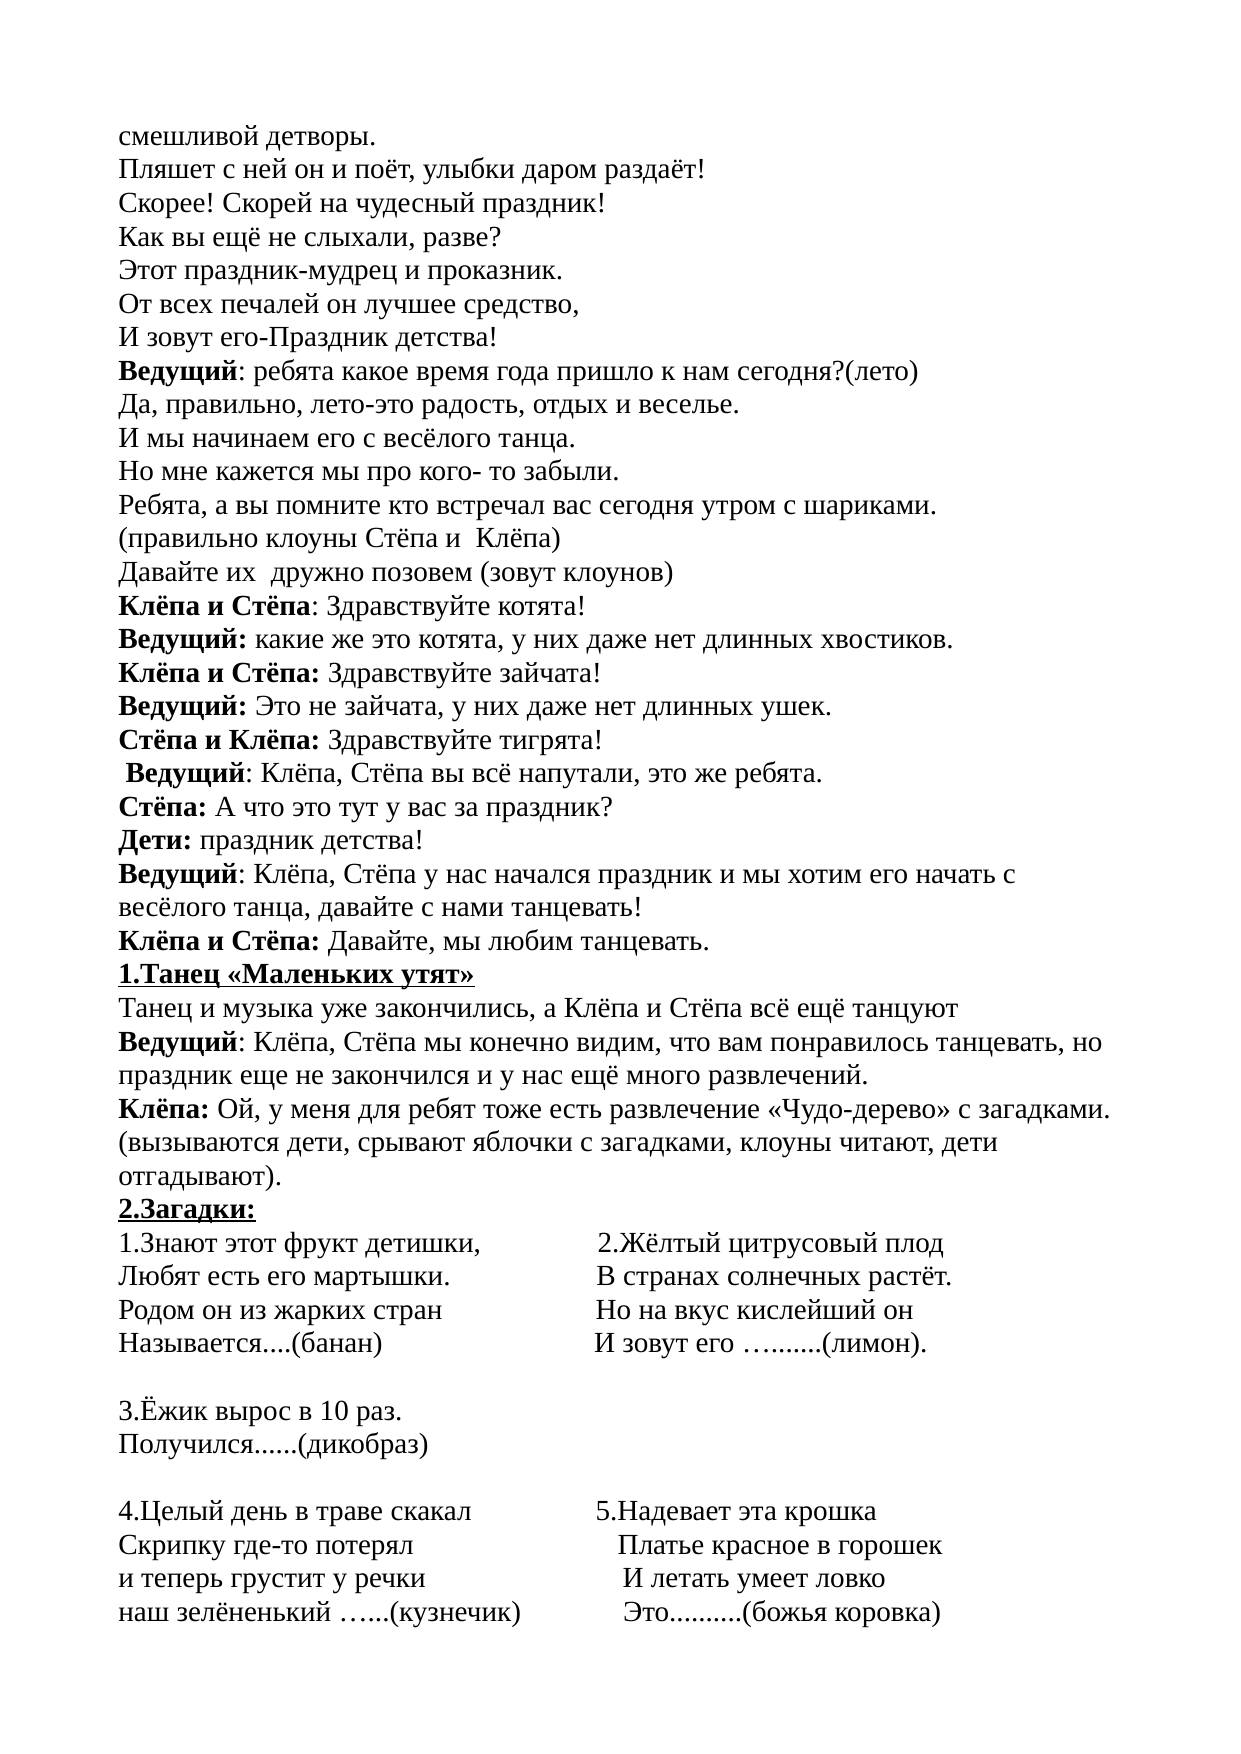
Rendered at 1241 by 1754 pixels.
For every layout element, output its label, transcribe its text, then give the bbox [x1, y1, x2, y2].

text И зовут его-Праздник детства! [118, 319, 1122, 353]
text смешливой детворы. [118, 118, 1122, 152]
text От всех печалей он лучшее средство, [118, 286, 1122, 319]
text Пляшет с ней он и поёт, улыбки даром раздаёт! [118, 152, 1122, 185]
text И мы начинаем его с весёлого танца. [118, 420, 1122, 453]
text Да, правильно, лето-это радость, отдых и веселье. [118, 386, 1122, 420]
text Но мне кажется мы про кого- то забыли. [118, 453, 1122, 487]
text Ведущий: Это не зайчата, у них даже нет длинных ушек. [118, 688, 1122, 722]
text Клёпа: Ой, у меня для ребят тоже есть развлечение «Чудо-дерево» с загадками. [118, 1091, 1122, 1124]
text Ведущий: Клёпа, Стёпа вы всё напутали, это же ребята. [118, 755, 1122, 789]
text Ведущий: какие же это котята, у них даже нет длинных хвостиков. [118, 621, 1122, 655]
text 1.Танец «Маленьких утят» [118, 957, 1122, 990]
text Стёпа: А что это тут у вас за праздник? [118, 789, 1122, 822]
text Ведущий: ребята какое время года пришло к нам сегодня?(лето) [118, 353, 1122, 386]
text Как вы ещё не слыхали, разве? [118, 219, 1122, 252]
text Клёпа и Стёпа: Давайте, мы любим танцевать. [118, 923, 1122, 957]
text Стёпа и Клёпа: Здравствуйте тигрята! [118, 722, 1122, 755]
text 3.Ёжик вырос в 10 раз. [118, 1393, 1122, 1426]
text Давайте их дружно позовем (зовут клоунов) [118, 554, 1122, 588]
text 1.Знают этот фрукт детишки, 2.Жёлтый цитрусовый плод [118, 1225, 1122, 1258]
text 2.Загадки: [118, 1191, 1122, 1225]
text Ведущий: Клёпа, Стёпа мы конечно видим, что вам понравилось танцевать, но праздник еще не закончился и у нас ещё много развлечений. [118, 1024, 1122, 1091]
text Получился......(дикобраз) [118, 1426, 1122, 1460]
text наш зелёненький …...(кузнечик) Это..........(божья коровка) [118, 1594, 1122, 1627]
text Называется....(банан) И зовут его ….......(лимон). [118, 1326, 1122, 1359]
text Дети: праздник детства! [118, 822, 1122, 856]
text (вызываются дети, срывают яблочки с загадками, клоуны читают, дети отгадывают). [118, 1124, 1122, 1191]
text Клёпа и Стёпа: Здравствуйте зайчата! [118, 655, 1122, 688]
text Ребята, а вы помните кто встречал вас сегодня утром с шариками. [118, 487, 1122, 521]
text и теперь грустит у речки И летать умеет ловко [118, 1560, 1122, 1594]
text Родом он из жарких стран Но на вкус кислейший он [118, 1292, 1122, 1326]
text Клёпа и Стёпа: Здравствуйте котята! [118, 588, 1122, 621]
text (правильно клоуны Стёпа и Клёпа) [118, 521, 1122, 554]
text Скорее! Скорей на чудесный праздник! [118, 185, 1122, 219]
text Этот праздник-мудрец и проказник. [118, 252, 1122, 286]
text Любят есть его мартышки. В странах солнечных растёт. [118, 1258, 1122, 1292]
text 4.Целый день в траве скакал 5.Надевает эта крошка [118, 1493, 1122, 1527]
text Скрипку где-то потерял Платье красное в горошек [118, 1527, 1122, 1560]
text Ведущий: Клёпа, Стёпа у нас начался праздник и мы хотим его начать с весёлого танца, давайте с нами танцевать! [118, 856, 1122, 923]
text Танец и музыка уже закончились, а Клёпа и Стёпа всё ещё танцуют [118, 990, 1122, 1024]
